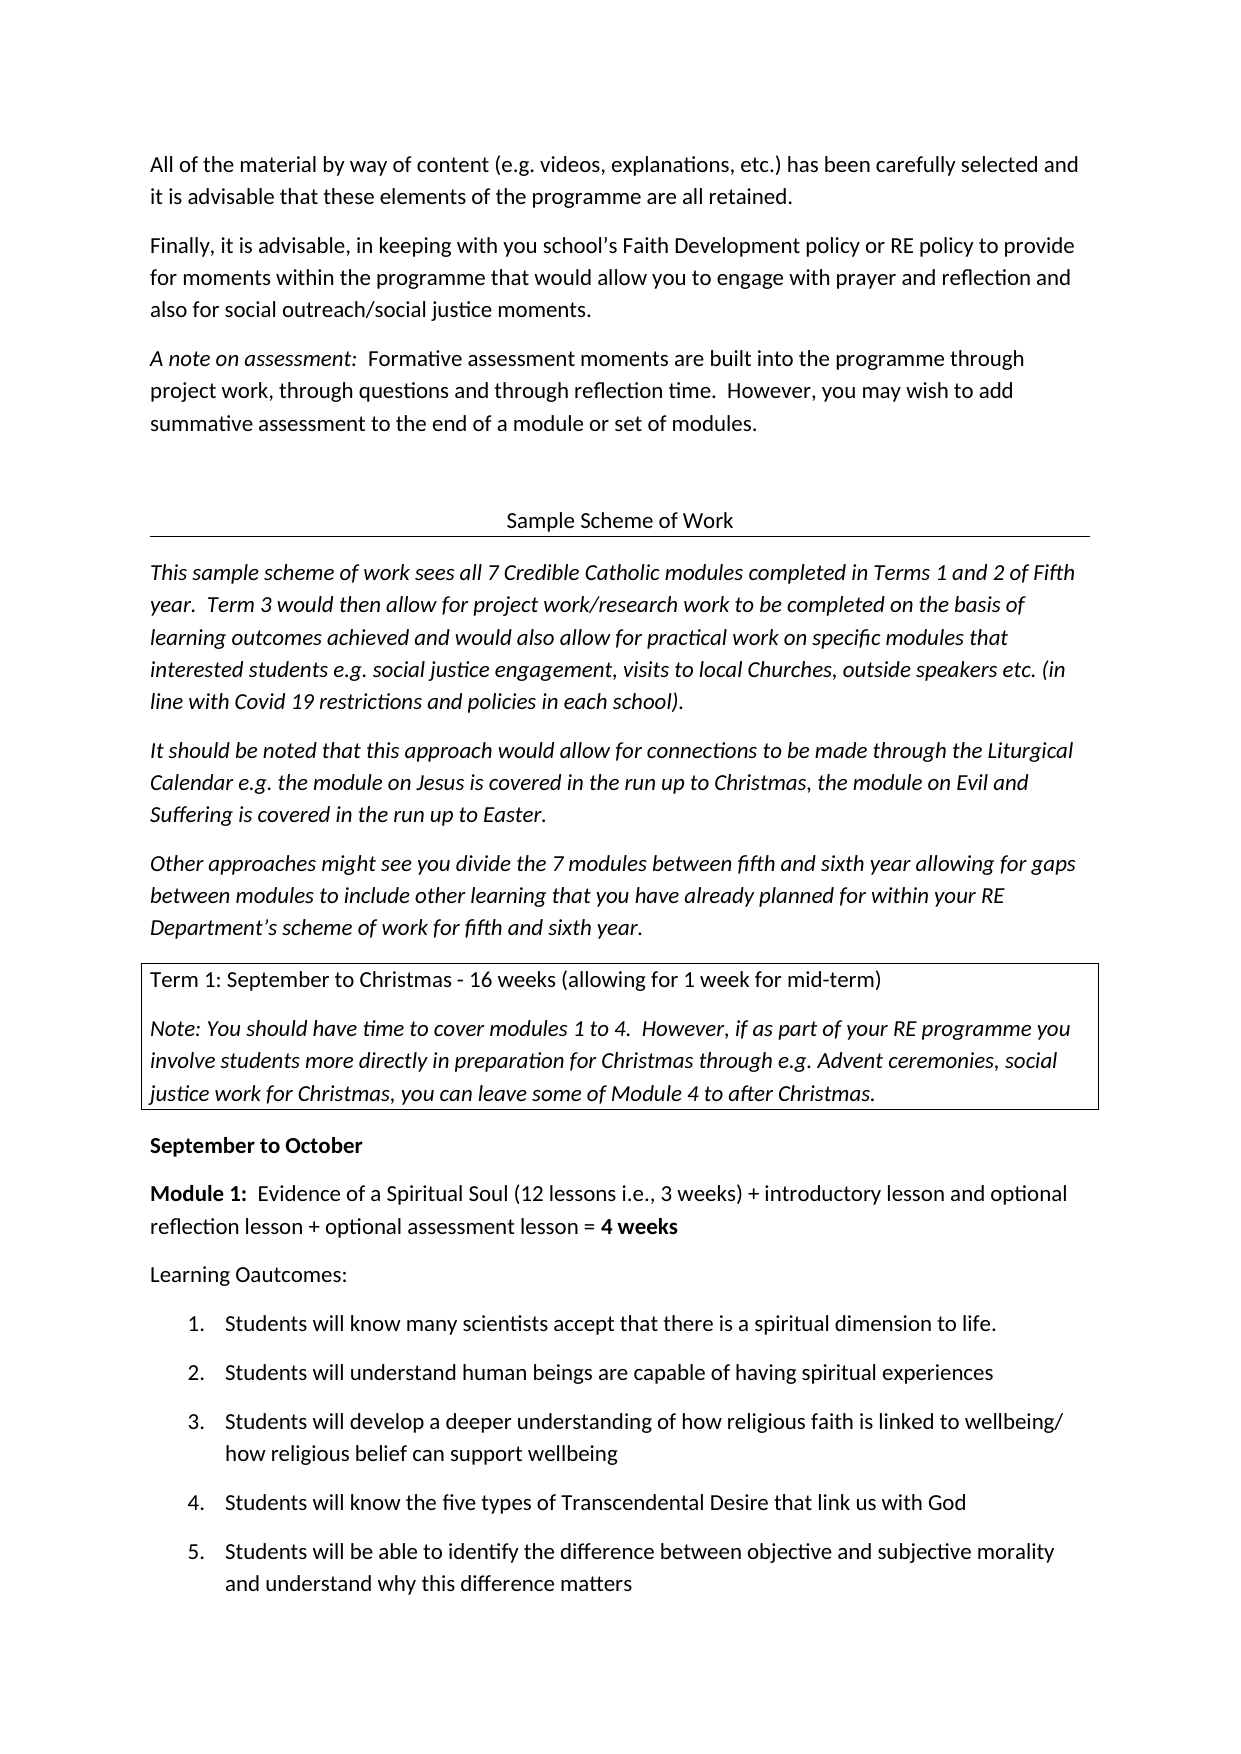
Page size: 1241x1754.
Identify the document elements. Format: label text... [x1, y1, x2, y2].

list Students will know many scientists accept that there is a spiritual dimension to life. [187, 1309, 1090, 1337]
text Term 1: September to Christmas - 16 weeks (allowing for 1 week for mid-term) [142, 964, 1098, 993]
text All of the material by way of content (e.g. videos, explanations, etc.) has been carefully selected and it is advisable that these elements of the programme are all retained. [150, 150, 1090, 210]
list Students will develop a deeper understanding of how religious faith is linked to wellbeing/ how religious belief can support wellbeing [187, 1407, 1090, 1467]
text Module 1: Evidence of a Spiritual Soul (12 lessons i.e., 3 weeks) + introductory lesson and optional reflection lesson + optional assessment lesson = 4 weeks [150, 1179, 1090, 1240]
text September to October [150, 1131, 1090, 1159]
text Other approaches might see you divide the 7 modules between fifth and sixth year allowing for gaps between modules to include other learning that you have already planned for within your RE Department’s scheme of work for fifth and sixth year. [150, 849, 1090, 942]
text A note on assessment: Formative assessment moments are built into the programme through project work, through questions and through reflection time. However, you may wish to add summative assessment to the end of a module or set of modules. [150, 344, 1090, 437]
text It should be noted that this approach would allow for connections to be made through the Liturgical Calendar e.g. the module on Jesus is covered in the run up to Christmas, the module on Evil and Suffering is covered in the run up to Easter. [150, 736, 1090, 828]
text Finally, it is advisable, in keeping with you school’s Faith Development policy or RE policy to provide for moments within the programme that would allow you to engage with prayer and reflection and also for social outreach/social justice moments. [150, 231, 1090, 323]
list Students will understand human beings are capable of having spiritual experiences [187, 1358, 1090, 1386]
text Note: You should have time to cover modules 1 to 4. However, if as part of your RE programme you involve students more directly in preparation for Christmas through e.g. Advent ceremonies, social justice work for Christmas, you can leave some of Module 4 to after Christmas. [142, 1011, 1098, 1109]
text Sample Scheme of Work [150, 506, 1090, 536]
list Students will be able to identify the difference between objective and subjective morality and understand why this difference matters [187, 1537, 1090, 1597]
list Students will know the five types of Transcendental Desire that link us with God [187, 1488, 1090, 1516]
text Learning Oautcomes: [150, 1261, 1090, 1289]
text This sample scheme of work sees all 7 Credible Catholic modules completed in Terms 1 and 2 of Fifth year. Term 3 would then allow for project work/research work to be completed on the basis of learning outcomes achieved and would also allow for practical work on specific modules that interested students e.g. social justice engagement, visits to local Churches, outside speakers etc. (in line with Covid 19 restrictions and policies in each school). [150, 558, 1090, 715]
